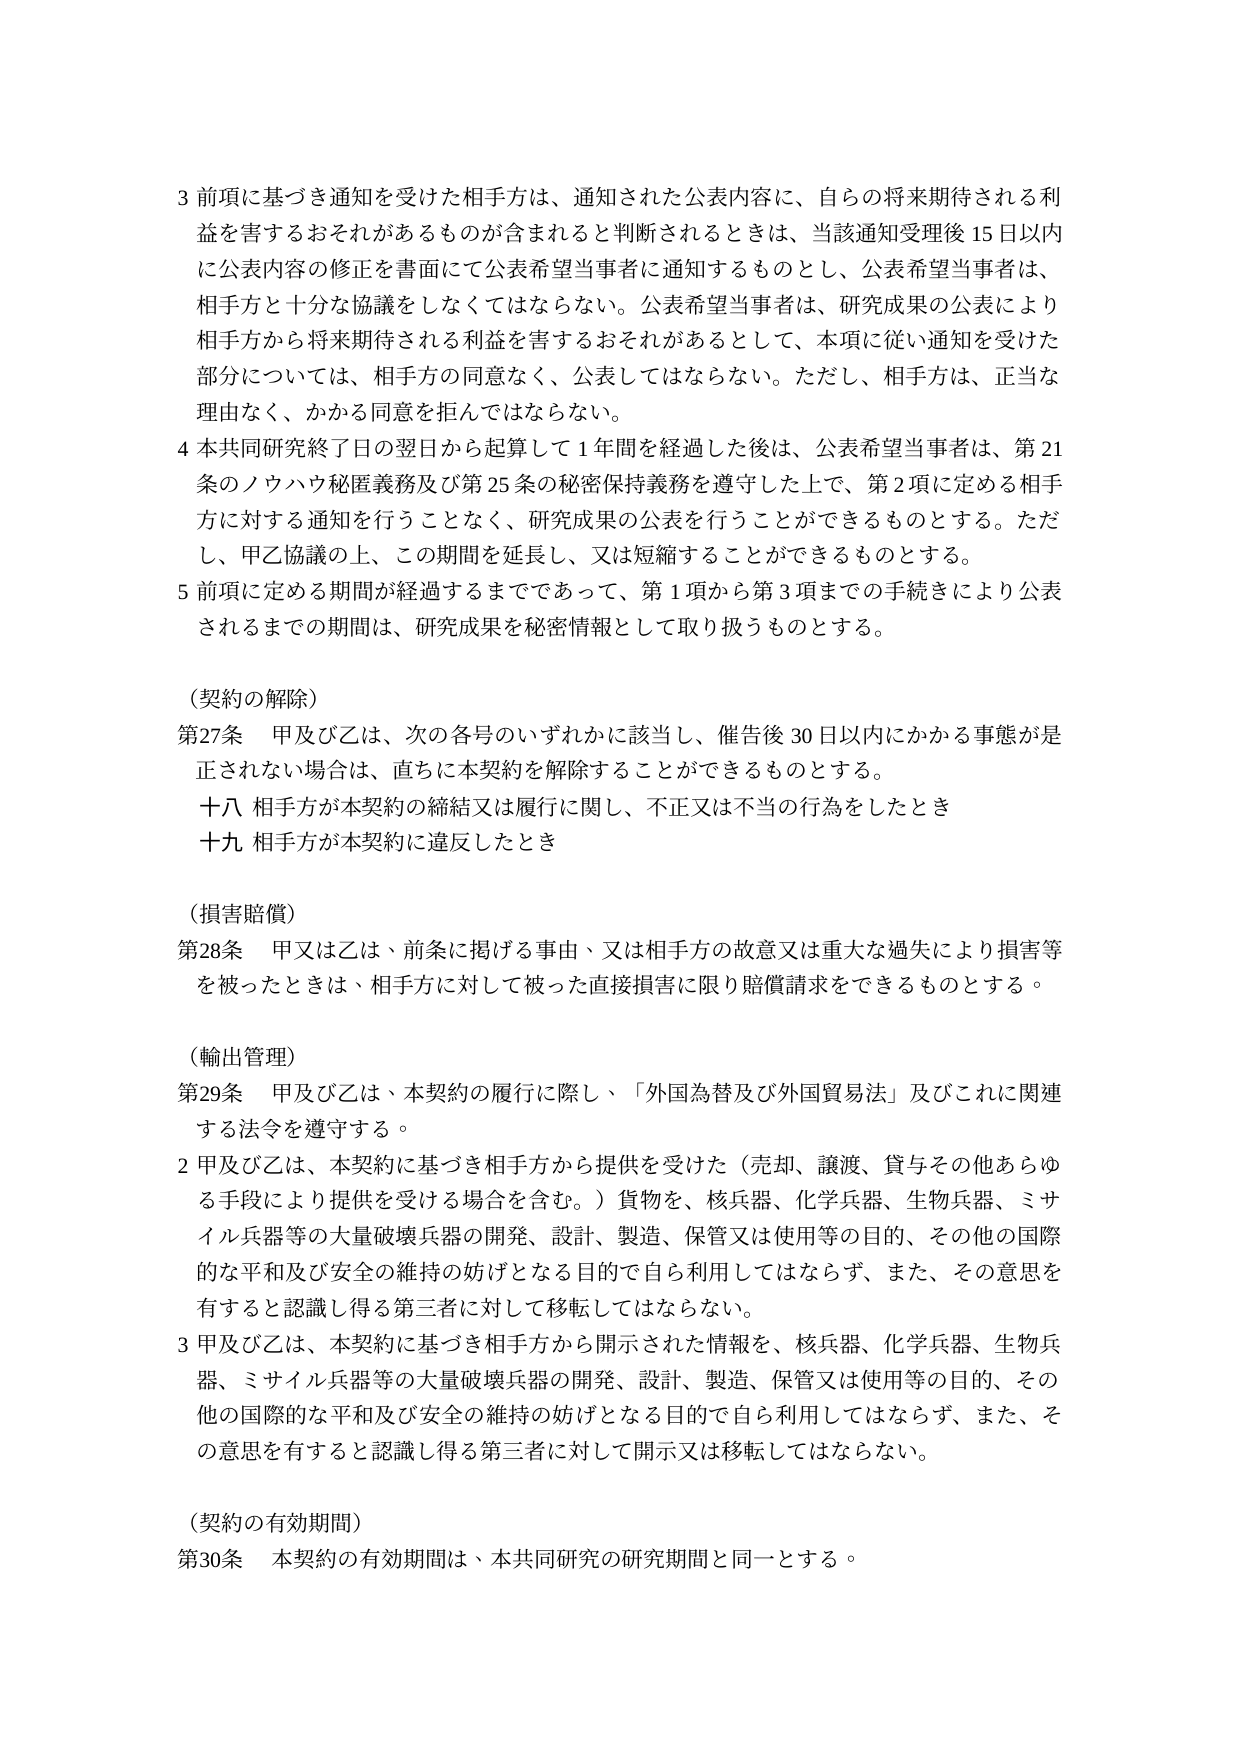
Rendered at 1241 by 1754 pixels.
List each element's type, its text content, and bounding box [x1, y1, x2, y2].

text （輸出管理） [177, 1038, 1063, 1074]
list 前項に基づき通知を受けた相手方は、通知された公表内容に、自らの将来期待される利益を害するおそれがあるものが含まれると判断されるときは、当該通知受理後15日以内に公表内容の修正を書面にて公表希望当事者に通知するものとし、公表希望当事者は、相手方と十分な協議をしなくてはならない。公表希望当事者は、研究成果の公表により相手方から将来期待される利益を害するおそれがあるとして、本項に従い通知を受けた部分については、相手方の同意なく、公表してはならない。ただし、相手方は、正当な理由なく、かかる同意を拒んではならない。 [177, 178, 1063, 429]
list 甲及び乙は、本契約に基づき相手方から開示された情報を、核兵器、化学兵器、生物兵器、ミサイル兵器等の大量破壊兵器の開発、設計、製造、保管又は使用等の目的、その他の国際的な平和及び安全の維持の妨げとなる目的で自ら利用してはならず、また、その意思を有すると認識し得る第三者に対して開示又は移転してはならない。 [177, 1325, 1063, 1468]
text 甲及び乙は、本契約の履行に際し、「外国為替及び外国貿易法」及びこれに関連する法令を遵守する。 [177, 1074, 1063, 1146]
text 本契約の有効期間は、本共同研究の研究期間と同一とする。 [177, 1540, 1063, 1576]
text （契約の解除） [177, 680, 1063, 716]
text （契約の有効期間） [177, 1504, 1063, 1540]
list 相手方が本契約の締結又は履行に関し、不正又は不当の行為をしたとき [199, 787, 1063, 823]
text 甲及び乙は、次の各号のいずれかに該当し、催告後30日以内にかかる事態が是正されない場合は、直ちに本契約を解除することができるものとする。 [177, 716, 1063, 787]
text 甲又は乙は、前条に掲げる事由、又は相手方の故意又は重大な過失により損害等を被ったときは、相手方に対して被った直接損害に限り賠償請求をできるものとする。 [177, 931, 1063, 1002]
list 甲及び乙は、本契約に基づき相手方から提供を受けた（売却、譲渡、貸与その他あらゆる手段により提供を受ける場合を含む。）貨物を、核兵器、化学兵器、生物兵器、ミサイル兵器等の大量破壊兵器の開発、設計、製造、保管又は使用等の目的、その他の国際的な平和及び安全の維持の妨げとなる目的で自ら利用してはならず、また、その意思を有すると認識し得る第三者に対して移転してはならない。 [177, 1146, 1063, 1325]
list 本共同研究終了日の翌日から起算して1年間を経過した後は、公表希望当事者は、第21条のノウハウ秘匿義務及び第25条の秘密保持義務を遵守した上で、第2項に定める相手方に対する通知を行うことなく、研究成果の公表を行うことができるものとする。ただし、甲乙協議の上、この期間を延長し、又は短縮することができるものとする。 [177, 429, 1063, 572]
list 相手方が本契約に違反したとき [199, 823, 1063, 859]
list 前項に定める期間が経過するまでであって、第1項から第3項までの手続きにより公表されるまでの期間は、研究成果を秘密情報として取り扱うものとする。 [177, 572, 1063, 644]
text （損害賠償） [177, 895, 1063, 931]
